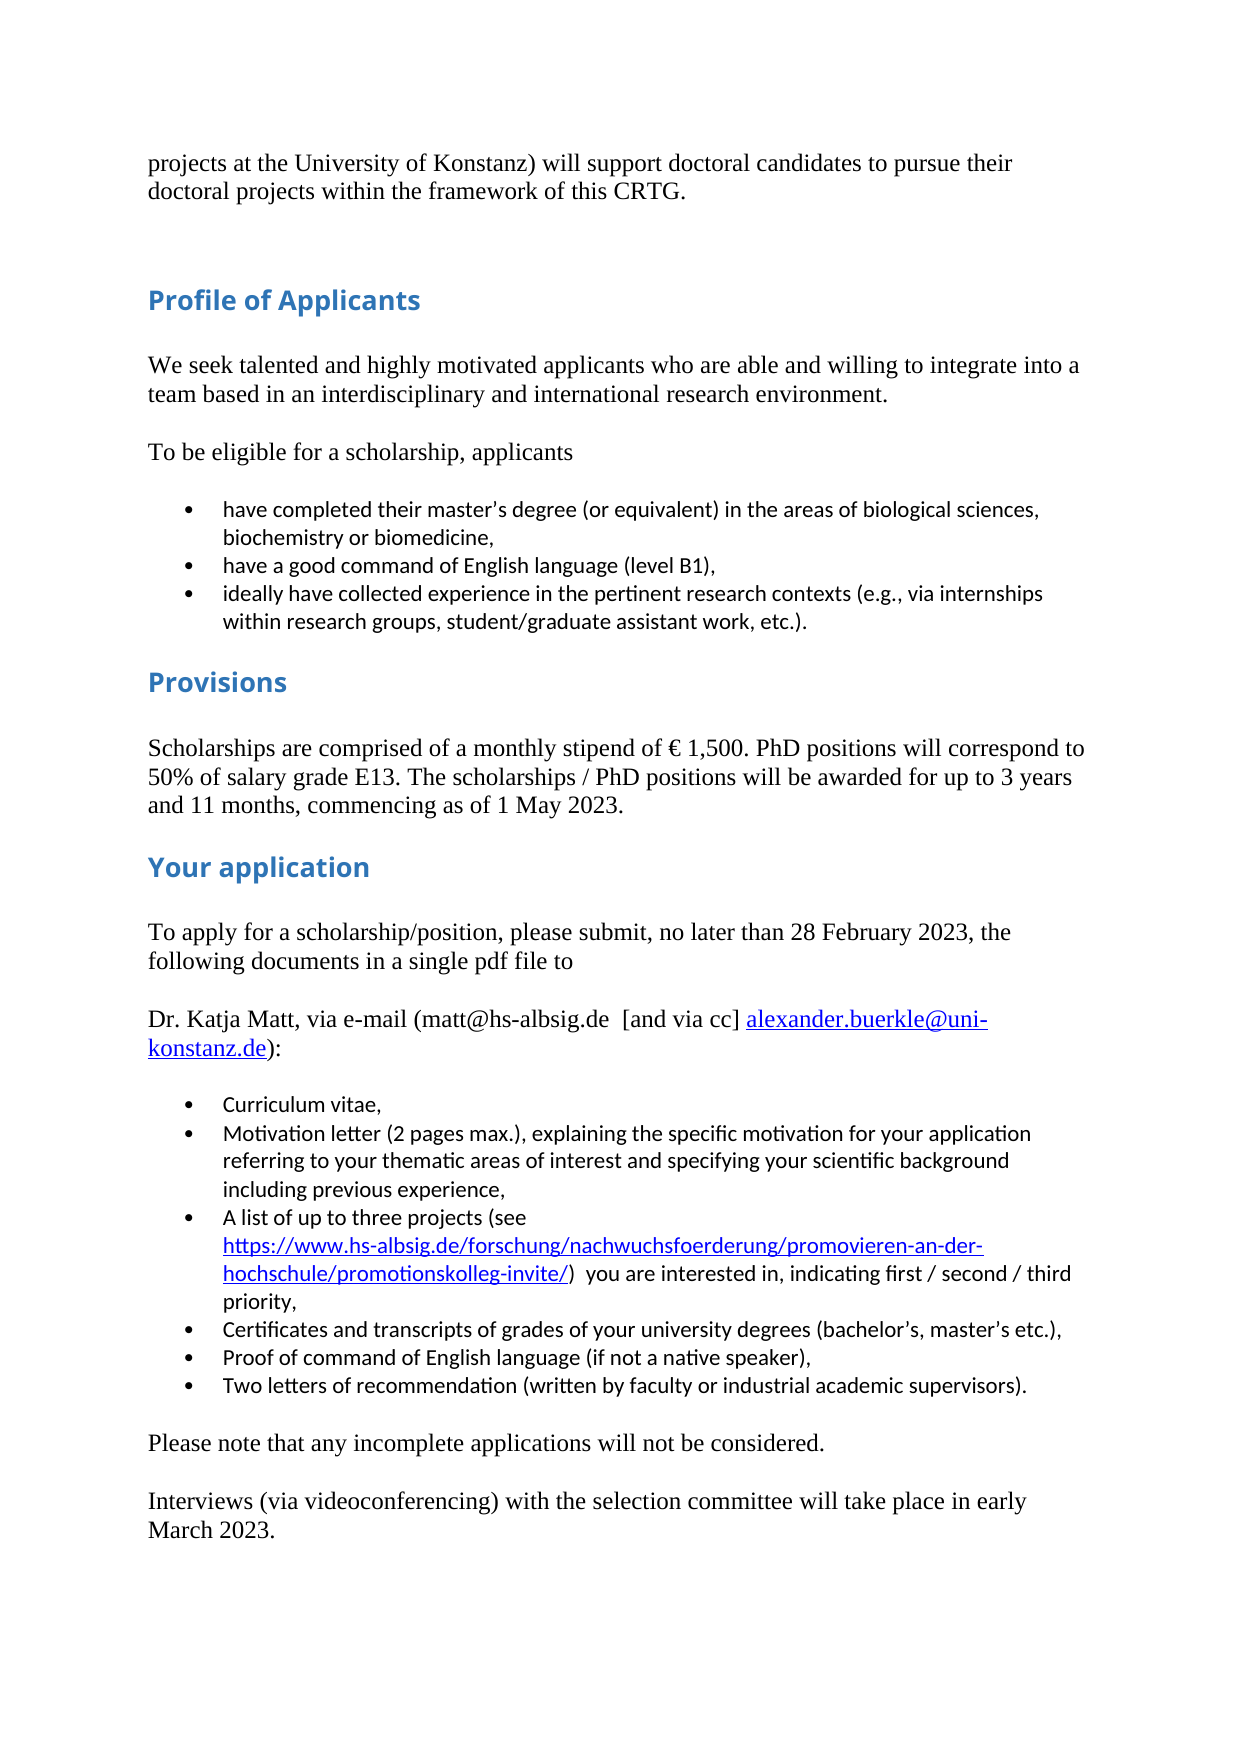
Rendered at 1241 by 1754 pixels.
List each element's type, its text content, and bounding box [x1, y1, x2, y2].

subtitle Profile of Applicants [148, 281, 1093, 318]
subtitle Your application [148, 848, 1093, 885]
text Interviews (via videoconferencing) with the selection committee will take place in early March 2023. [148, 1486, 1093, 1543]
text Please note that any incomplete applications will not be considered. [148, 1428, 1093, 1457]
list ideally have collected experience in the pertinent research contexts (e.g., via internships within research groups, student/graduate assistant work, etc.). [185, 579, 1093, 635]
list A list of up to three projects (see https://www.hs-albsig.de/forschung/nachwuchsfoerderung/promovieren-an-der-hochschule/promotionskolleg-invite/) you are interested in, indicating first / second / third priority, [185, 1203, 1093, 1315]
list Certificates and transcripts of grades of your university degrees (bachelor’s, master’s etc.), [185, 1315, 1093, 1343]
list Curriculum vitae, [185, 1091, 1093, 1119]
text We seek talented and highly motivated applicants who are able and willing to integrate into a team based in an interdisciplinary and international research environment. [148, 350, 1093, 408]
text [148, 148, 1093, 205]
list have completed their master’s degree (or equivalent) in the areas of biological sciences, biochemistry or biomedicine, [185, 495, 1093, 551]
list Motivation letter (2 pages max.), explaining the specific motivation for your application referring to your thematic areas of interest and specifying your scientific background including previous experience, [185, 1119, 1093, 1203]
text To be eligible for a scholarship, applicants [148, 437, 1093, 466]
text Dr. Katja Matt, via e-mail (matt@hs-albsig.de [and via cc] alexander.buerkle@uni-konstanz.de): [148, 1004, 1093, 1061]
text To apply for a scholarship/position, please submit, no later than 28 February 2023, the following documents in a single pdf file to [148, 917, 1093, 975]
subtitle Provisions [148, 664, 1093, 701]
list have a good command of English language (level B1), [185, 551, 1093, 579]
list Two letters of recommendation (written by faculty or industrial academic supervisors). [185, 1371, 1093, 1399]
text Scholarships are comprised of a monthly stipend of € 1,500. PhD positions will correspond to 50% of salary grade E13. The scholarships / PhD positions will be awarded for up to 3 years and 11 months, commencing as of 1 May 2023. [148, 733, 1093, 819]
list Proof of command of English language (if not a native speaker), [185, 1343, 1093, 1371]
